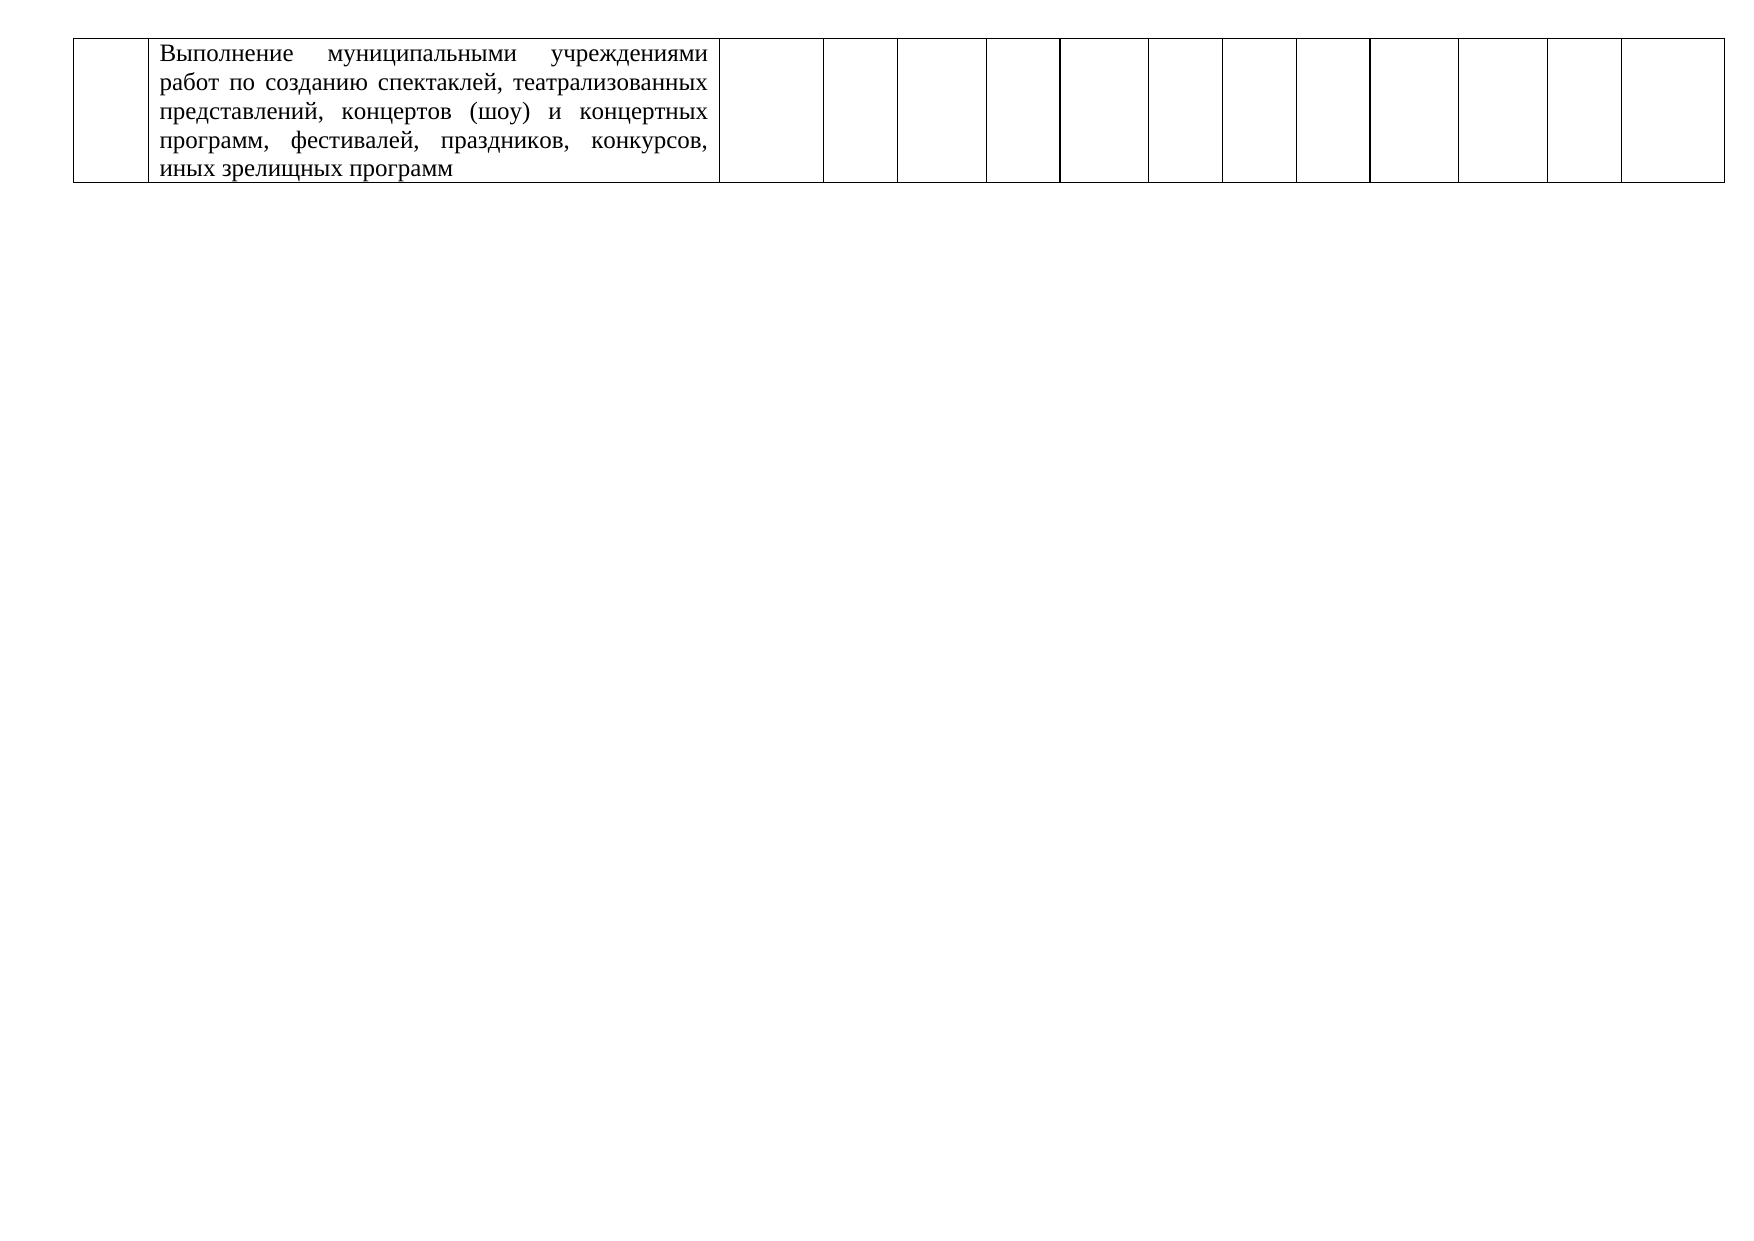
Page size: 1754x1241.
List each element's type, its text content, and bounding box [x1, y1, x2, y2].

table_cell [987, 39, 1059, 182]
table_cell [1371, 39, 1458, 182]
table_cell [1149, 39, 1222, 182]
table_cell [824, 39, 897, 182]
table_cell [74, 39, 148, 182]
table_cell [1061, 39, 1148, 182]
table_cell [1622, 39, 1724, 182]
table_cell [1459, 39, 1547, 182]
table_cell [1548, 39, 1621, 182]
table_cell [1297, 39, 1369, 182]
table_cell Выполнение муниципальными учреждениями работ по созданию спектаклей, театрализованных представлений, концертов (шоу) и концертных программ, фестивалей, праздников, конкурсов, иных зрелищных программ [149, 39, 719, 182]
table_cell [898, 39, 986, 182]
table_cell [1223, 39, 1296, 182]
table_cell [720, 39, 823, 182]
